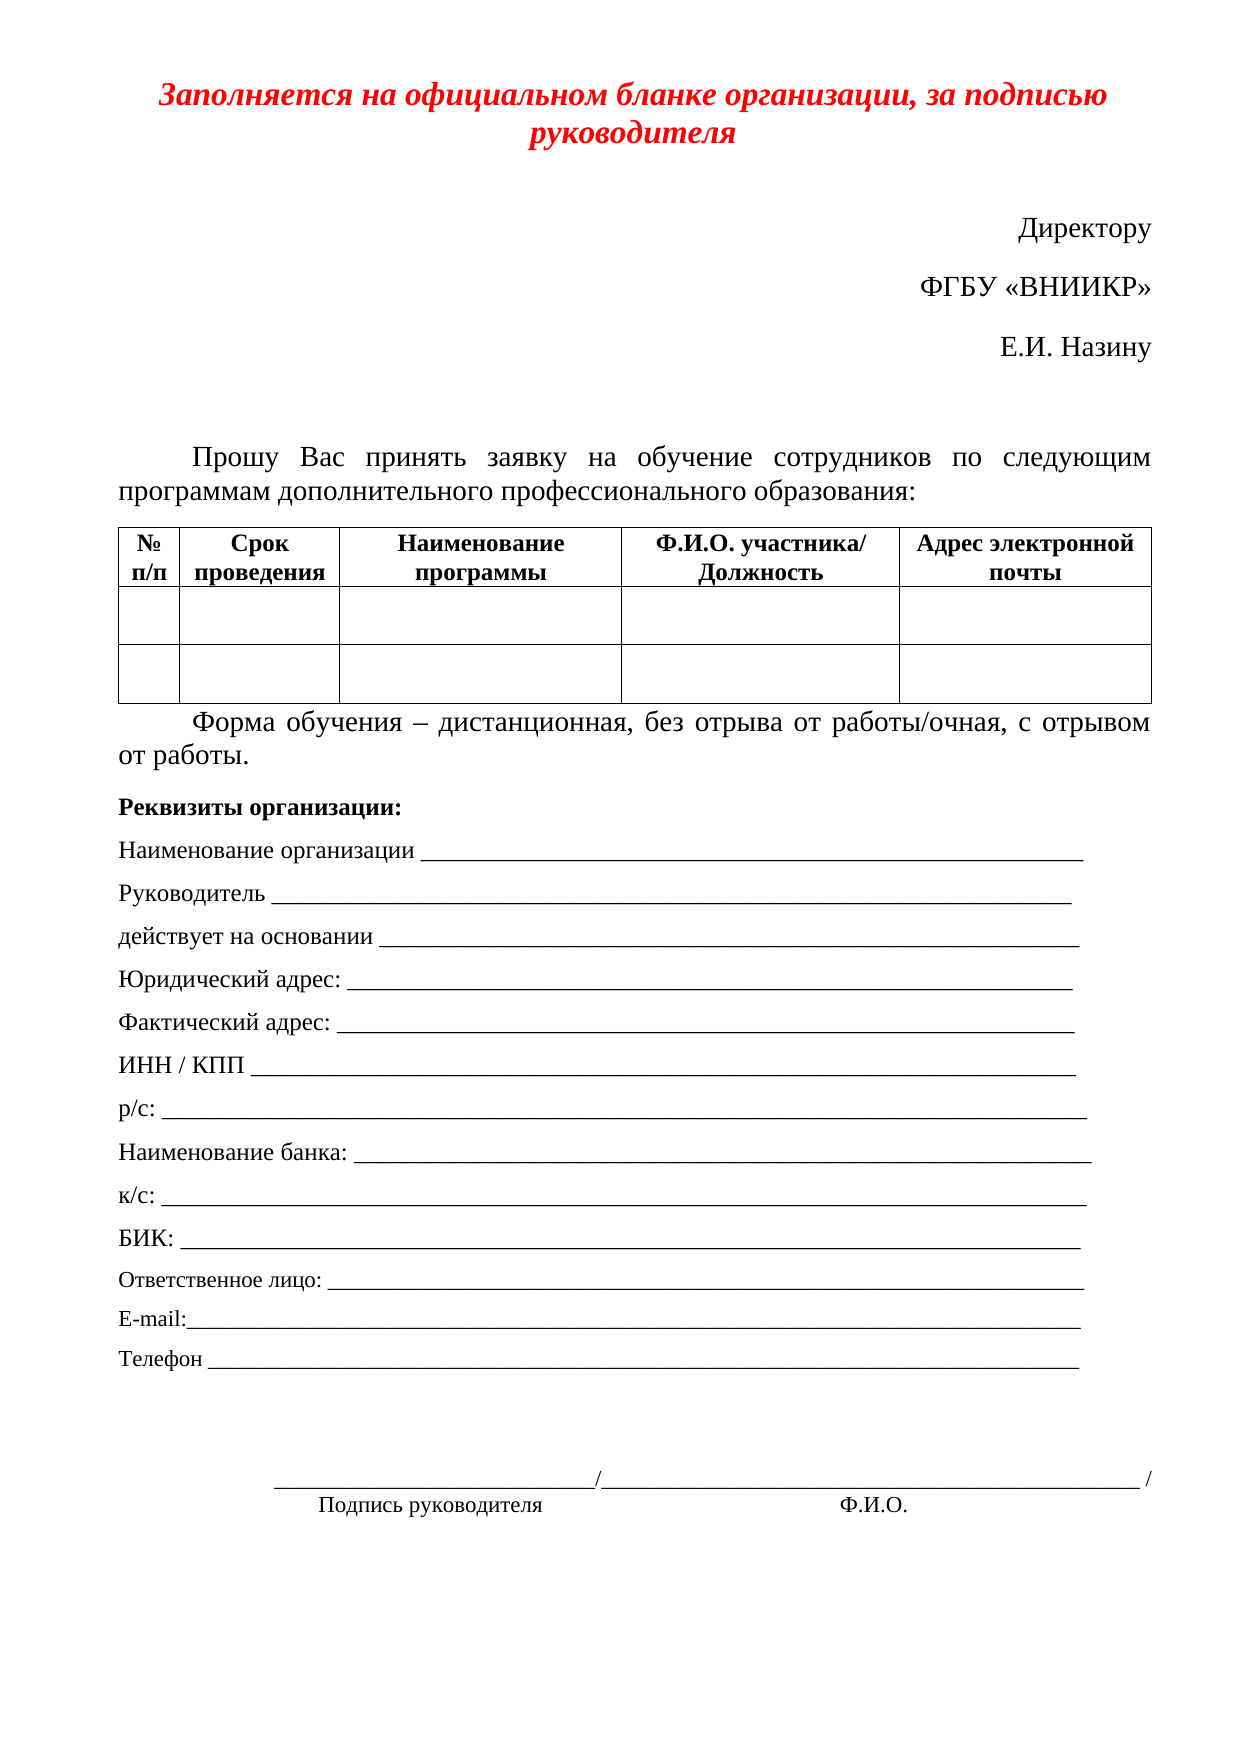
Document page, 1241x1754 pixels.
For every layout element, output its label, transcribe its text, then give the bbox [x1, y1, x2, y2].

text ____________________________/_______________________________________________ / [118, 1465, 1152, 1491]
text ИНН / КПП __________________________________________________________________ [118, 1050, 1152, 1079]
table_cell [180, 587, 339, 644]
text р/с: __________________________________________________________________________ [118, 1093, 1152, 1122]
table_header Наименование программы [340, 528, 621, 586]
text Наименование банка: ___________________________________________________________ [118, 1137, 1152, 1165]
text Фактический адрес: ___________________________________________________________ [118, 1007, 1152, 1036]
table_cell [622, 587, 899, 644]
table_cell [180, 645, 339, 703]
table_cell [622, 645, 899, 703]
text Е.И. Назину [118, 329, 1152, 362]
table_header № п/п [119, 528, 179, 586]
text к/с: __________________________________________________________________________ [118, 1180, 1152, 1208]
text Ответственное лицо: __________________________________________________________________ [118, 1266, 1152, 1292]
text Директору [118, 210, 1152, 243]
text Руководитель ________________________________________________________________ [118, 878, 1152, 907]
table_cell [900, 645, 1151, 703]
table_cell [119, 587, 179, 644]
text Прошу Вас принять заявку на обучение сотрудников по следующим программам дополнительного профессионального образования: [118, 439, 1152, 506]
table_cell [119, 645, 179, 703]
text действует на основании ________________________________________________________ [118, 921, 1152, 950]
table_cell [340, 645, 621, 703]
text БИК: ________________________________________________________________________ [118, 1223, 1152, 1252]
text Подпись руководителя Ф.И.О. [118, 1491, 1152, 1518]
table_header Адрес электронной почты [900, 528, 1151, 586]
text E-mail:______________________________________________________________________________ [118, 1305, 1152, 1332]
text Юридический адрес: __________________________________________________________ [118, 964, 1152, 993]
text Телефон ____________________________________________________________________________ [118, 1345, 1152, 1371]
table_header Ф.И.О. участника/ Должность [622, 528, 899, 586]
text Реквизиты организации: [118, 792, 1152, 820]
text ФГБУ «ВНИИКР» [118, 269, 1152, 303]
table_cell [900, 587, 1151, 644]
text Наименование организации _____________________________________________________ [118, 835, 1152, 863]
text Форма обучения – дистанционная, без отрыва от работы/очная, с отрывом от работы. [118, 704, 1152, 771]
text Заполняется на официальном бланке организации, за подписью руководителя [118, 74, 1152, 151]
table_cell [340, 587, 621, 644]
table_header Срок проведения [180, 528, 339, 586]
